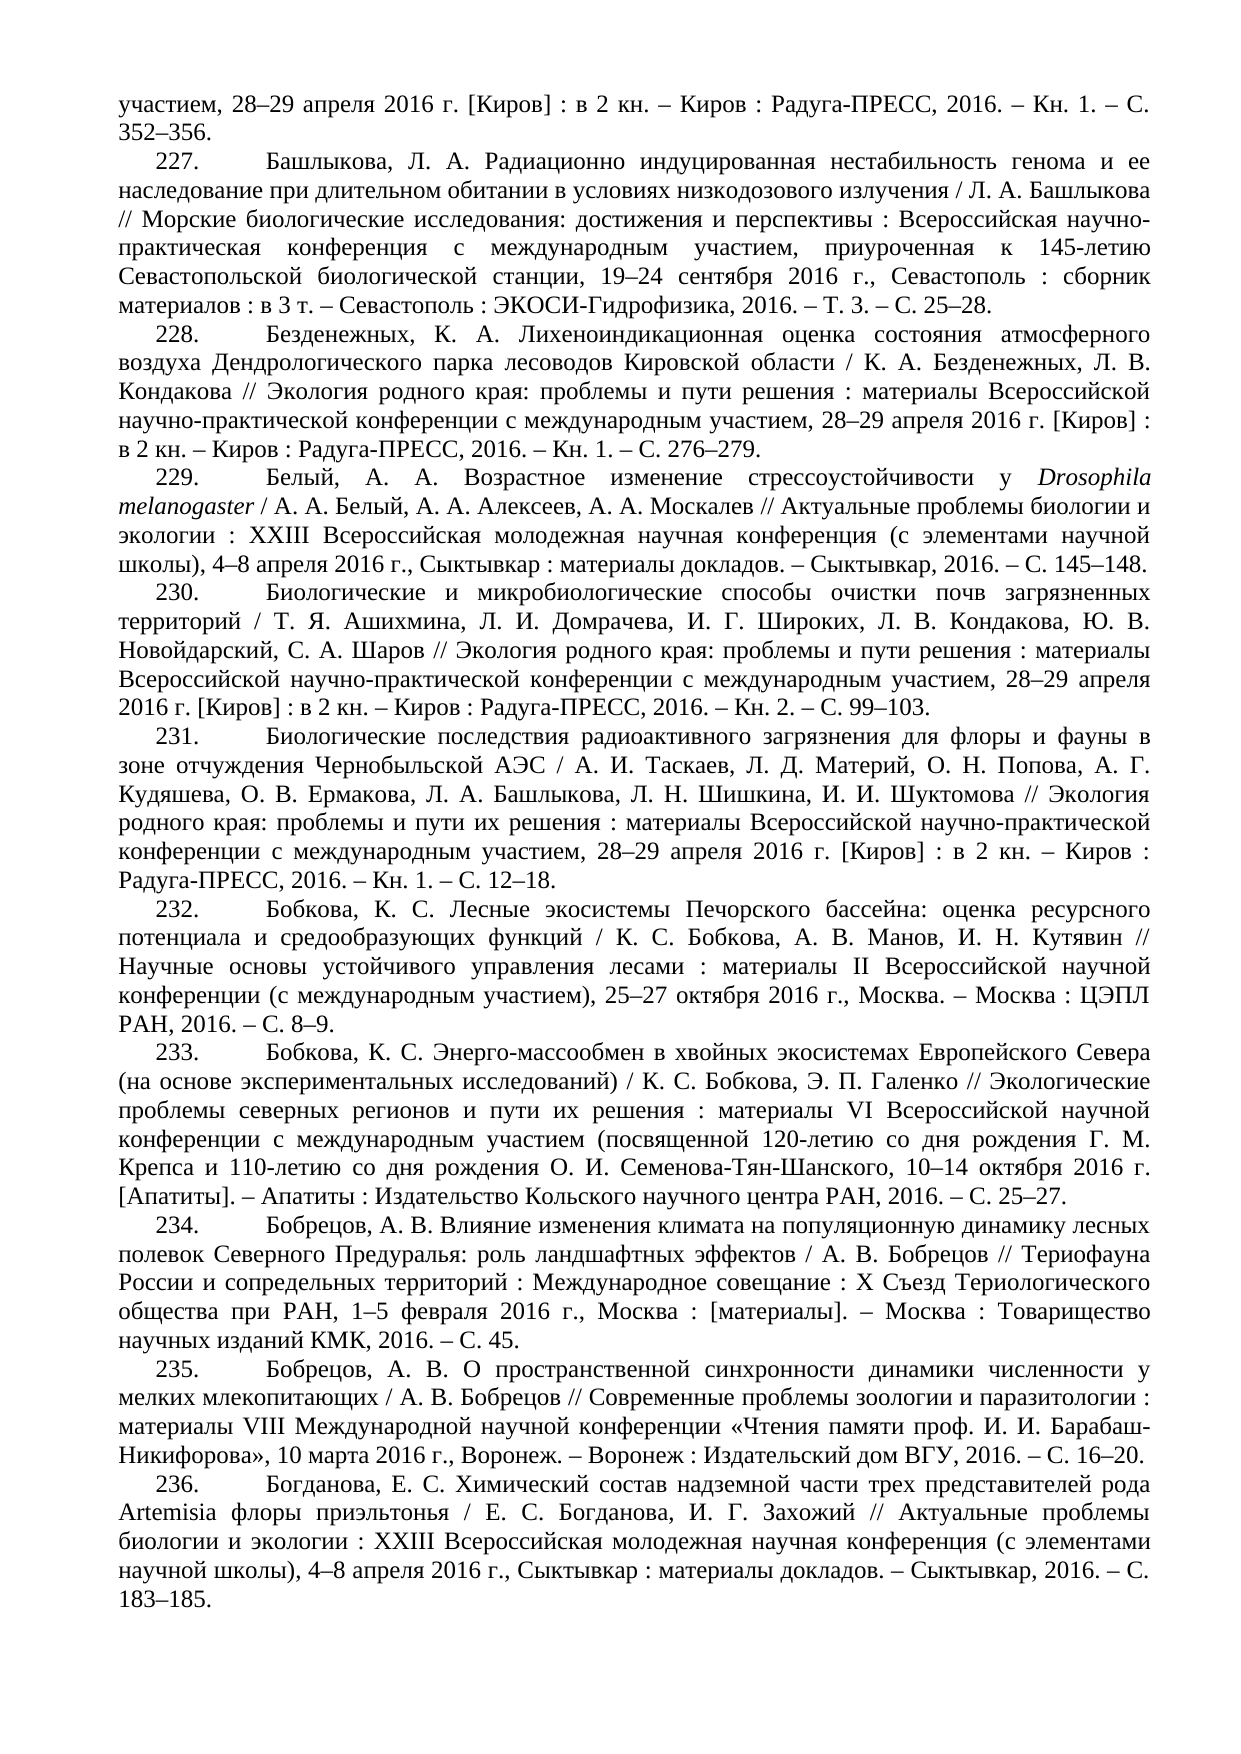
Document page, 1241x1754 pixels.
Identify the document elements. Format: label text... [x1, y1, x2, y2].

list Бобкова, К. С. Энерго-массообмен в хвойных экосистемах Европейского Севера (на основе экспериментальных исследований) / К. С. Бобкова, Э. П. Галенко // Экологические проблемы северных регионов и пути их решения : материалы VI Всероссийской научной конференции с международным участием (посвященной 120-летию со дня рождения Г. М. Крепса и 110-летию со дня рождения О. И. Семенова-Тян-Шанского, 10–14 октября 2016 г. [Апатиты]. – Апатиты : Издательство Кольского научного центра РАН, 2016. – С. 25–27. [118, 1037, 1152, 1210]
list Биологические и микробиологические способы очистки почв загрязненных территорий / Т. Я. Ашихмина, Л. И. Домрачева, И. Г. Широких, Л. В. Кондакова, Ю. В. Новойдарский, С. А. Шаров // Экология родного края: проблемы и пути решения : материалы Всероссийской научно-практической конференции с международным участием, 28–29 апреля 2016 г. [Киров] : в 2 кн. – Киров : Радуга-ПРЕСС, 2016. – Кн. 2. – С. 99–103. [118, 577, 1152, 721]
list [118, 89, 1152, 146]
list Башлыкова, Л. А. Радиационно индуцированная нестабильность генома и ее наследование при длительном обитании в условиях низкодозового излучения / Л. А. Башлыкова // Морские биологические исследования: достижения и перспективы : Всероссийская научно-практическая конференция с международным участием, приуроченная к 145-летию Севастопольской биологической станции, 19–24 сентября 2016 г., Севастополь : сборник материалов : в 3 т. – Севастополь : ЭКОСИ-Гидрофизика, 2016. – Т. 3. – С. 25–28. [118, 146, 1152, 319]
list Бобрецов, А. В. Влияние изменения климата на популяционную динамику лесных полевок Северного Предуралья: роль ландшафтных эффектов / А. В. Бобрецов // Териофауна России и сопредельных территорий : Международное совещание : Х Съезд Териологического общества при РАН, 1–5 февраля 2016 г., Москва : [материалы]. – Москва : Товарищество научных изданий КМК, 2016. – С. 45. [118, 1210, 1152, 1354]
list Белый, А. А. Возрастное изменение стрессоустойчивости у Drosophila melanogaster / А. А. Белый, А. А. Алексеев, А. А. Москалев // Актуальные проблемы биологии и экологии : XXIII Всероссийская молодежная научная конференция (с элементами научной школы), 4–8 апреля 2016 г., Сыктывкар : материалы докладов. – Сыктывкар, 2016. – С. 145–148. [118, 462, 1152, 577]
list Бобкова, К. С. Лесные экосистемы Печорского бассейна: оценка ресурсного потенциала и средообразующих функций / К. С. Бобкова, А. В. Манов, И. Н. Кутявин // Научные основы устойчивого управления лесами : материалы II Всероссийской научной конференции (с международным участием), 25–27 октября 2016 г., Москва. – Москва : ЦЭПЛ РАН, 2016. – С. 8–9. [118, 894, 1152, 1037]
list Безденежных, К. А. Лихеноиндикационная оценка состояния атмосферного воздуха Дендрологического парка лесоводов Кировской области / К. А. Безденежных, Л. В. Кондакова // Экология родного края: проблемы и пути решения : материалы Всероссийской научно-практической конференции с международным участием, 28–29 апреля 2016 г. [Киров] : в 2 кн. – Киров : Радуга-ПРЕСС, 2016. – Кн. 1. – С. 276–279. [118, 319, 1152, 462]
list Бобрецов, А. В. О пространственной синхронности динамики численности у мелких млекопитающих / А. В. Бобрецов // Современные проблемы зоологии и паразитологии : материалы VIII Международной научной конференции «Чтения памяти проф. И. И. Барабаш-Никифорова», 10 марта 2016 г., Воронеж. – Воронеж : Издательский дом ВГУ, 2016. – С. 16–20. [118, 1354, 1152, 1469]
list Биологические последствия радиоактивного загрязнения для флоры и фауны в зоне отчуждения Чернобыльской АЭС / А. И. Таскаев, Л. Д. Материй, О. Н. Попова, А. Г. Кудяшева, О. В. Ермакова, Л. А. Башлыкова, Л. Н. Шишкина, И. И. Шуктомова // Экология родного края: проблемы и пути их решения : материалы Всероссийской научно-практической конференции с международным участием, 28–29 апреля 2016 г. [Киров] : в 2 кн. – Киров : Радуга-ПРЕСС, 2016. – Кн. 1. – С. 12–18. [118, 721, 1152, 894]
list Богданова, Е. С. Химический состав надземной части трех представителей рода Artemisia флоры приэльтонья / Е. С. Богданова, И. Г. Захожий // Актуальные проблемы биологии и экологии : XXIII Всероссийская молодежная научная конференция (с элементами научной школы), 4–8 апреля 2016 г., Сыктывкар : материалы докладов. – Сыктывкар, 2016. – С. 183–185. [118, 1469, 1152, 1612]
